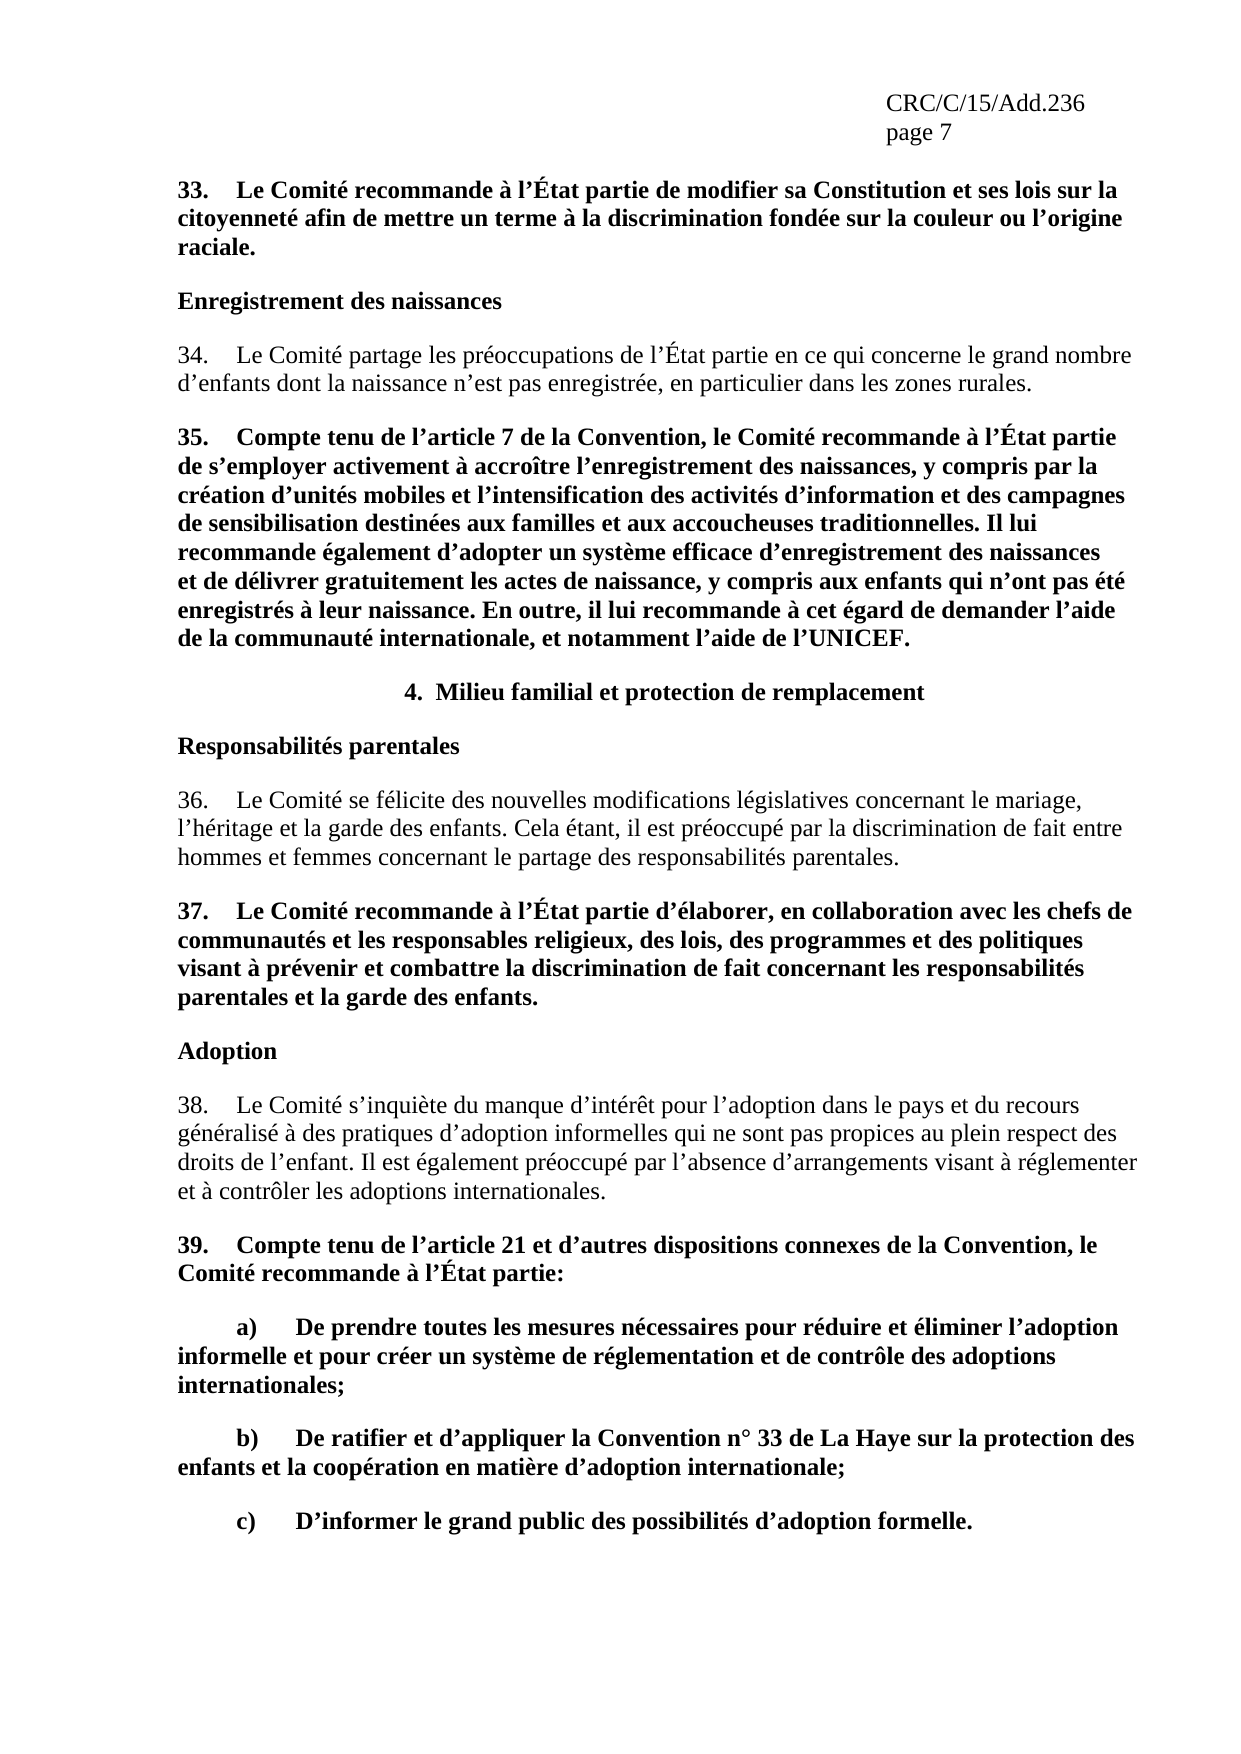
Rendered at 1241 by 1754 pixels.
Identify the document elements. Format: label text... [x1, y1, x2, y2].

text c) D’informer le grand public des possibilités d’adoption formelle. [177, 1506, 1152, 1535]
text 33. Le Comité recommande à l’État partie de modifier sa Constitution et ses lois sur la citoyenneté afin de mettre un terme à la discrimination fondée sur la couleur ou l’origine raciale. [177, 175, 1152, 261]
text 37. Le Comité recommande à l’État partie d’élaborer, en collaboration avec les chefs de communautés et les responsables religieux, des lois, des programmes et des politiques visant à prévenir et combattre la discrimination de fait concernant les responsabilités parentales et la garde des enfants. [177, 896, 1152, 1011]
text Responsabilités parentales [177, 731, 1152, 760]
text Enregistrement des naissances [177, 286, 1152, 315]
text a) De prendre toutes les mesures nécessaires pour réduire et éliminer l’adoption informelle et pour créer un système de réglementation et de contrôle des adoptions internationales; [177, 1312, 1152, 1398]
text Adoption [177, 1036, 1152, 1065]
text b) De ratifier et d’appliquer la Convention n° 33 de La Haye sur la protection des enfants et la coopération en matière d’adoption internationale; [177, 1423, 1152, 1481]
text 36. Le Comité se félicite des nouvelles modifications législatives concernant le mariage, l’héritage et la garde des enfants. Cela étant, il est préoccupé par la discrimination de fait entre hommes et femmes concernant le partage des responsabilités parentales. [177, 785, 1152, 871]
text 39. Compte tenu de l’article 21 et d’autres dispositions connexes de la Convention, le Comité recommande à l’État partie: [177, 1230, 1152, 1287]
text 34. Le Comité partage les préoccupations de l’État partie en ce qui concerne le grand nombre d’enfants dont la naissance n’est pas enregistrée, en particulier dans les zones rurales. [177, 340, 1152, 397]
text 38. Le Comité s’inquiète du manque d’intérêt pour l’adoption dans le pays et du recours généralisé à des pratiques d’adoption informelles qui ne sont pas propices au plein respect des droits de l’enfant. Il est également préoccupé par l’absence d’arrangements visant à réglementer et à contrôler les adoptions internationales. [177, 1090, 1152, 1205]
text 35. Compte tenu de l’article 7 de la Convention, le Comité recommande à l’État partie de s’employer activement à accroître l’enregistrement des naissances, y compris par la création d’unités mobiles et l’intensification des activités d’information et des campagnes de sensibilisation destinées aux familles et aux accoucheuses traditionnelles. Il lui recommande également d’adopter un système efficace d’enregistrement des naissances et de délivrer gratuitement les actes de naissance, y compris aux enfants qui n’ont pas été enregistrés à leur naissance. En outre, il lui recommande à cet égard de demander l’aide de la communauté internationale, et notamment l’aide de l’UNICEF. [177, 422, 1152, 652]
text 4. Milieu familial et protection de remplacement [177, 677, 1152, 706]
